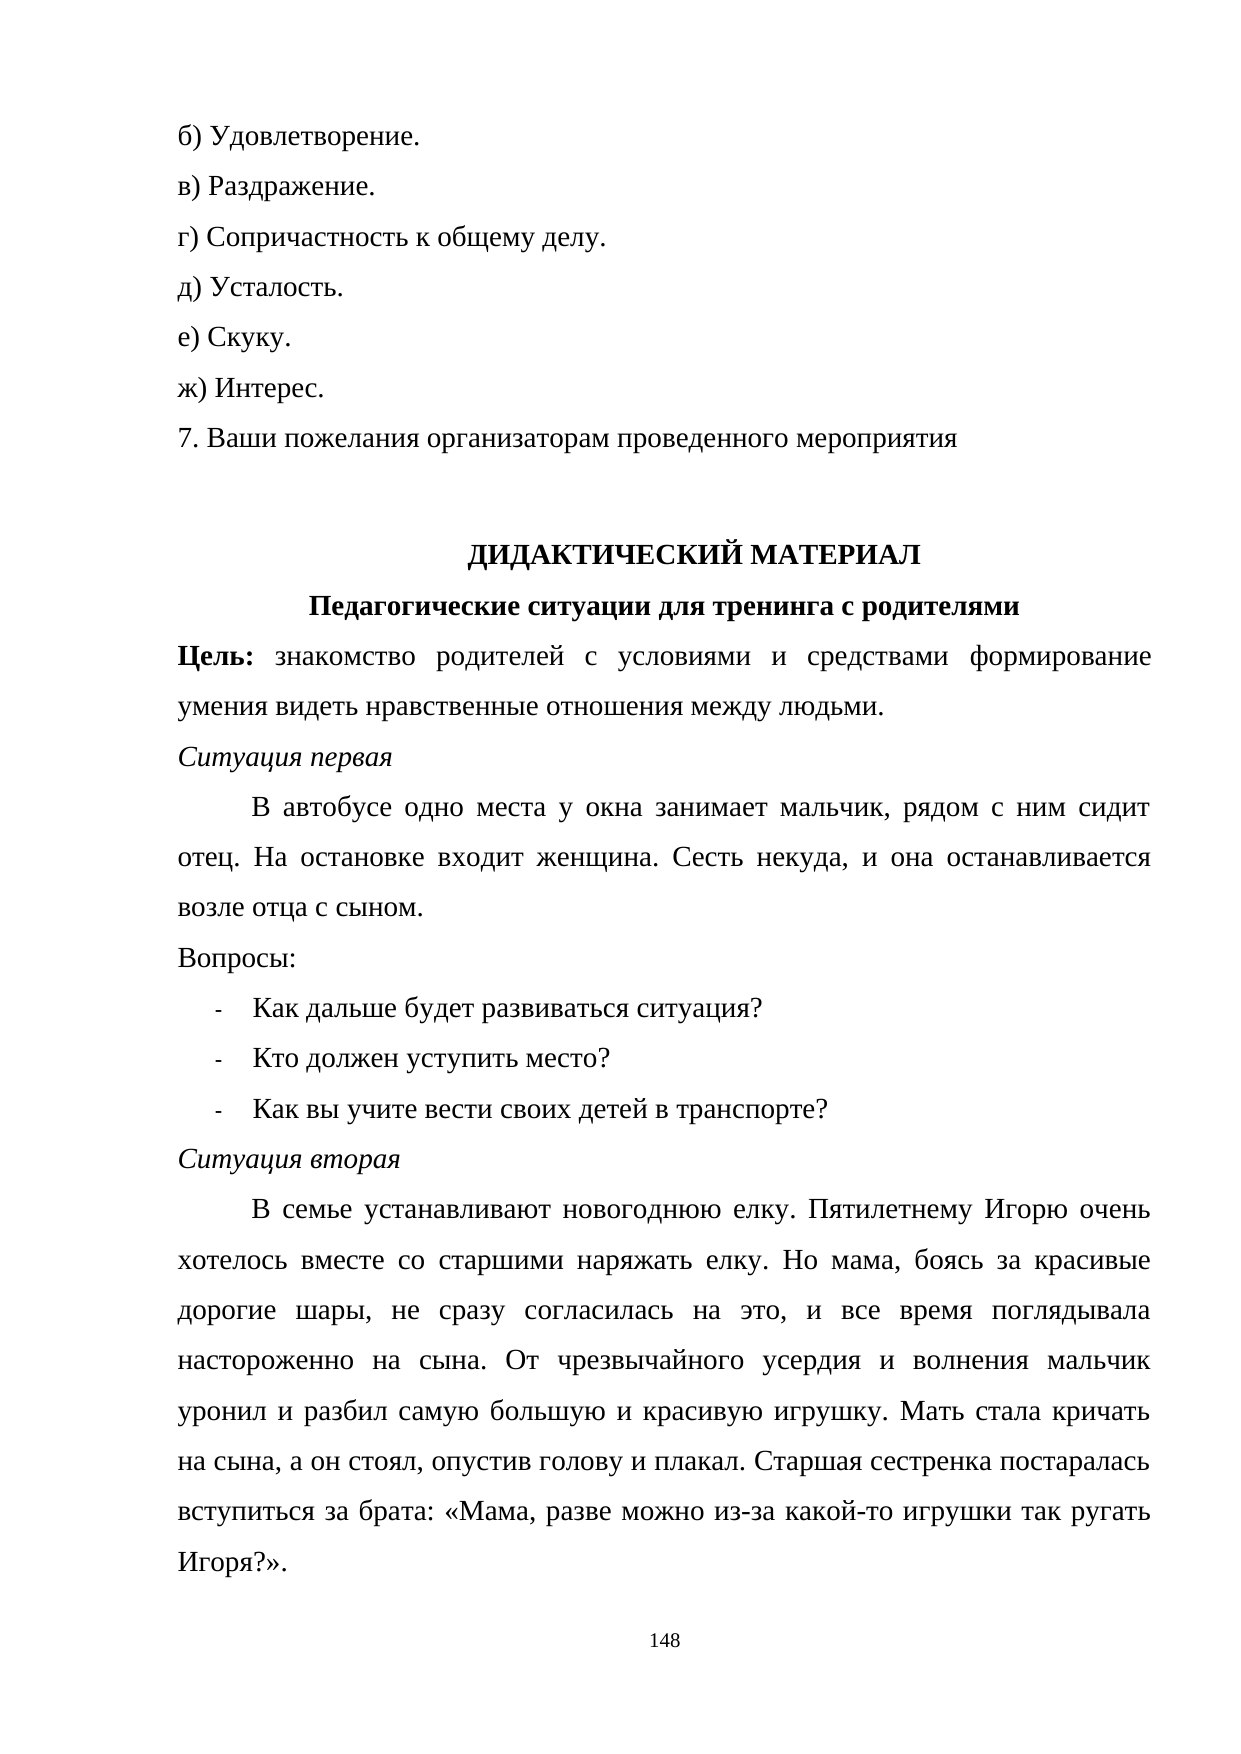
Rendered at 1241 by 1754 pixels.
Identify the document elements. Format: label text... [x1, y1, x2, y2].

text Педагогические ситуации для тренинга с родителями [177, 588, 1152, 621]
text 7. Ваши пожелания организаторам проведенного мероприятия [177, 420, 1152, 453]
text Ситуация вторая [177, 1141, 1152, 1175]
text д) Усталость. [177, 269, 1152, 303]
text В семье устанавливают новогоднюю елку. Пятилетнему Игорю очень хотелось вместе со старшими наряжать елку. Но мама, боясь за красивые дорогие шары, не сразу согласилась на это, и все время поглядывала настороженно на сына. От чрезвычайного усердия и волнения мальчик уронил и разбил самую большую и красивую игрушку. Мать стала кричать на сына, а он стоял, опустив голову и плакал. Старшая сестренка постаралась вступиться за брата: «Мама, разве можно из-за какой-то игрушки так ругать Игоря?». [177, 1191, 1152, 1577]
list Как вы учите вести своих детей в транспорте? [215, 1091, 1152, 1124]
text г) Сопричастность к общему делу. [177, 219, 1152, 252]
text е) Скуку. [177, 319, 1152, 353]
text Ситуация первая [177, 739, 1152, 772]
text ж) Интерес. [177, 370, 1152, 403]
text Вопросы: [177, 940, 1152, 973]
list Как дальше будет развиваться ситуация? [215, 990, 1152, 1024]
list Кто должен уступить место? [215, 1041, 1152, 1074]
text Цель: знакомство родителей с условиями и средствами формирование умения видеть нравственные отношения между людьми. [177, 638, 1152, 722]
text в) Раздражение. [177, 168, 1152, 202]
text б) Удовлетворение. [177, 118, 1152, 152]
text В автобусе одно места у окна занимает мальчик, рядом с ним сидит отец. На остановке входит женщина. Сесть некуда, и она останавливается возле отца с сыном. [177, 789, 1152, 923]
text ДИДАКТИЧЕСКИЙ МАТЕРИАЛ [177, 537, 1152, 571]
